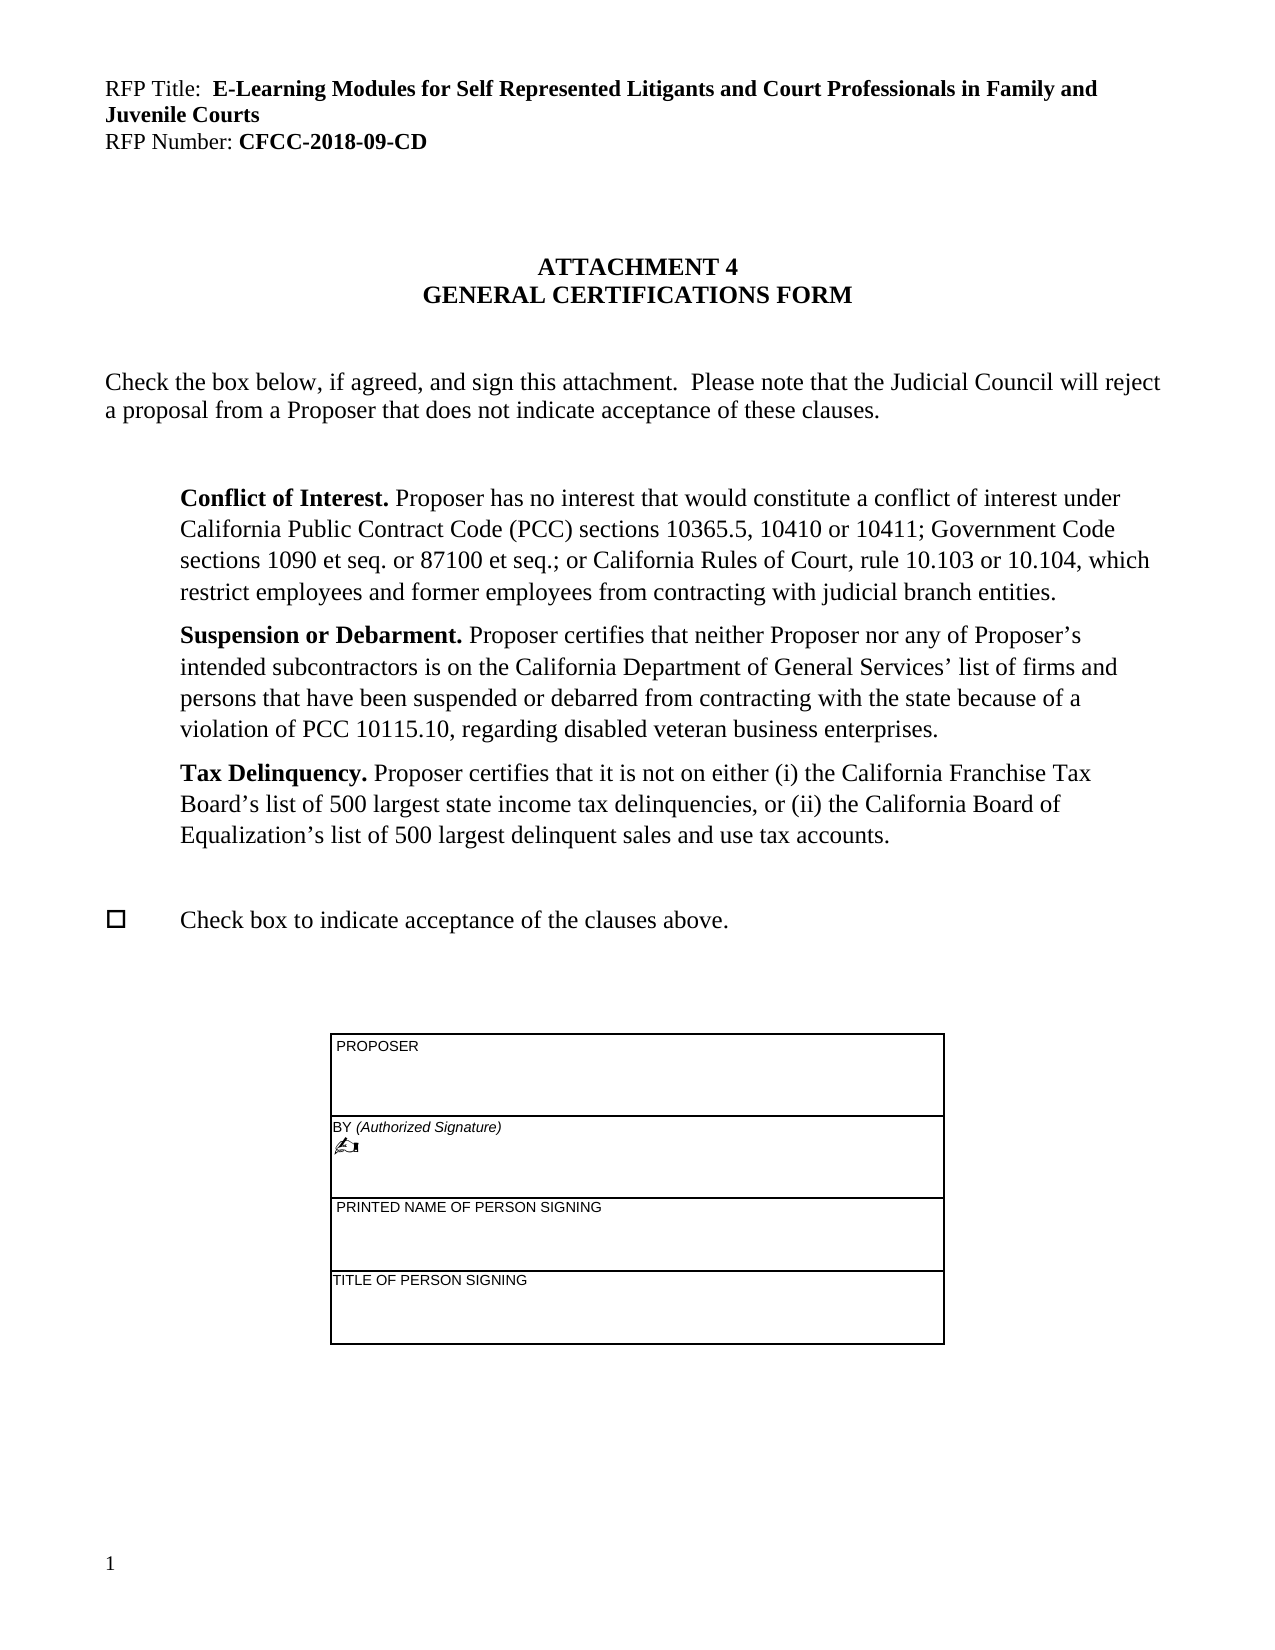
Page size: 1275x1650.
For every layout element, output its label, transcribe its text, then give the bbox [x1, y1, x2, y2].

table_cell TITLE of person signing [332, 1272, 943, 1343]
text Check box to indicate acceptance of the clauses above. [105, 905, 1170, 934]
text ATTACHMENT 4 [105, 252, 1170, 280]
table_cell BY (Authorized Signature) [332, 1117, 943, 1197]
text Check the box below, if agreed, and sign this attachment. Please note that the Judicial Council will reject a proposal from a Proposer that does not indicate acceptance of these clauses. [105, 367, 1170, 424]
text GENERAL CERTIFICATIONS FORM [105, 280, 1170, 309]
text Tax Delinquency. Proposer certifies that it is not on either (i) the California Franchise Tax Board’s list of 500 largest state income tax delinquencies, or (ii) the California Board of Equalization’s list of 500 largest delinquent sales and use tax accounts. [180, 755, 1170, 849]
table_header PROPOSER [332, 1035, 943, 1115]
table_cell PRINTED NAME OF PERSON SIGNING [332, 1199, 943, 1270]
text Conflict of Interest. Proposer has no interest that would constitute a conflict of interest under California Public Contract Code (PCC) sections 10365.5, 10410 or 10411; Government Code sections 1090 et seq. or 87100 et seq.; or California Rules of Court, rule 10.103 or 10.104, which restrict employees and former employees from contracting with judicial branch entities. [180, 480, 1170, 605]
text Suspension or Debarment. Proposer certifies that neither Proposer nor any of Proposer’s intended subcontractors is on the California Department of General Services’ list of firms and persons that have been suspended or debarred from contracting with the state because of a violation of PCC 10115.10, regarding disabled veteran business enterprises. [180, 618, 1170, 743]
